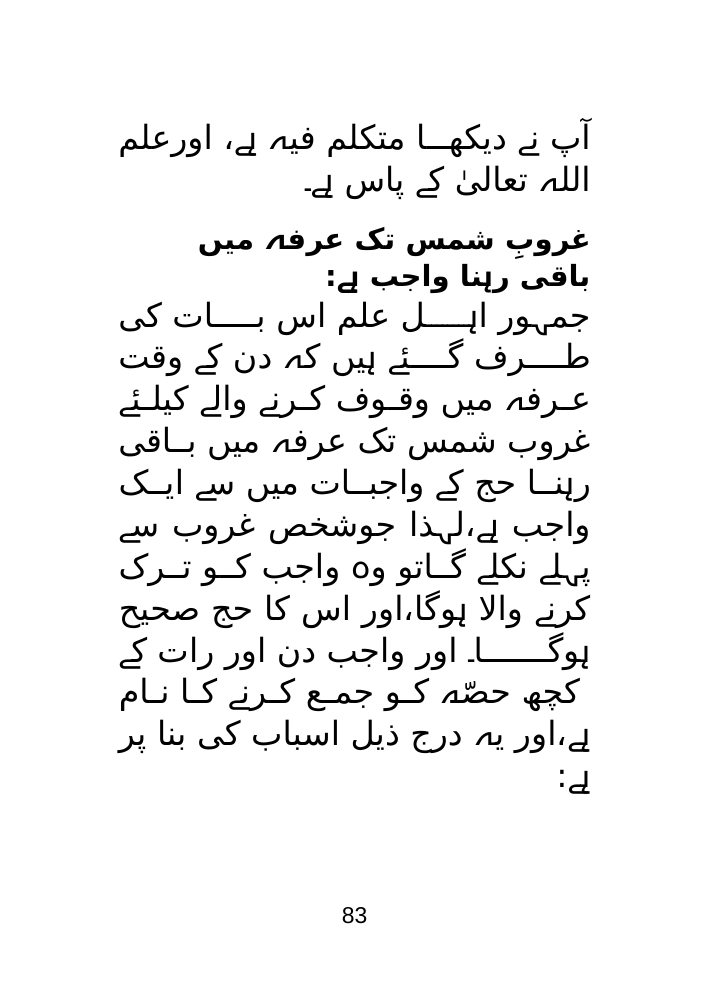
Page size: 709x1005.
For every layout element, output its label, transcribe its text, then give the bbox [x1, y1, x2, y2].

text جمہور اہل علم اس بات کی طرف گئے ہیں کہ دن کے وقت عرفہ میں وقوف کرنے والے کیلئے غروب شمس تک عرفہ میں باقی رہنا حج کے واجبات میں سے ایک واجب ہے،لہذا جوشخص غروب سے پہلے نکلے گاتو وہ واجب کو ترک کرنے والا ہوگا،اور اس کا حج صحیح ہوگا۔ اور واجب دن اور رات کے کچھ حصّہ کو جمع کرنے کا نام ہے،اور یہ درج ذیل اسباب کی بنا پر ہے: [118, 296, 591, 796]
subtitle غروبِ شمس تک عرفہ میں باقی رہنا واجب ہے: [118, 223, 591, 293]
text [118, 118, 591, 199]
